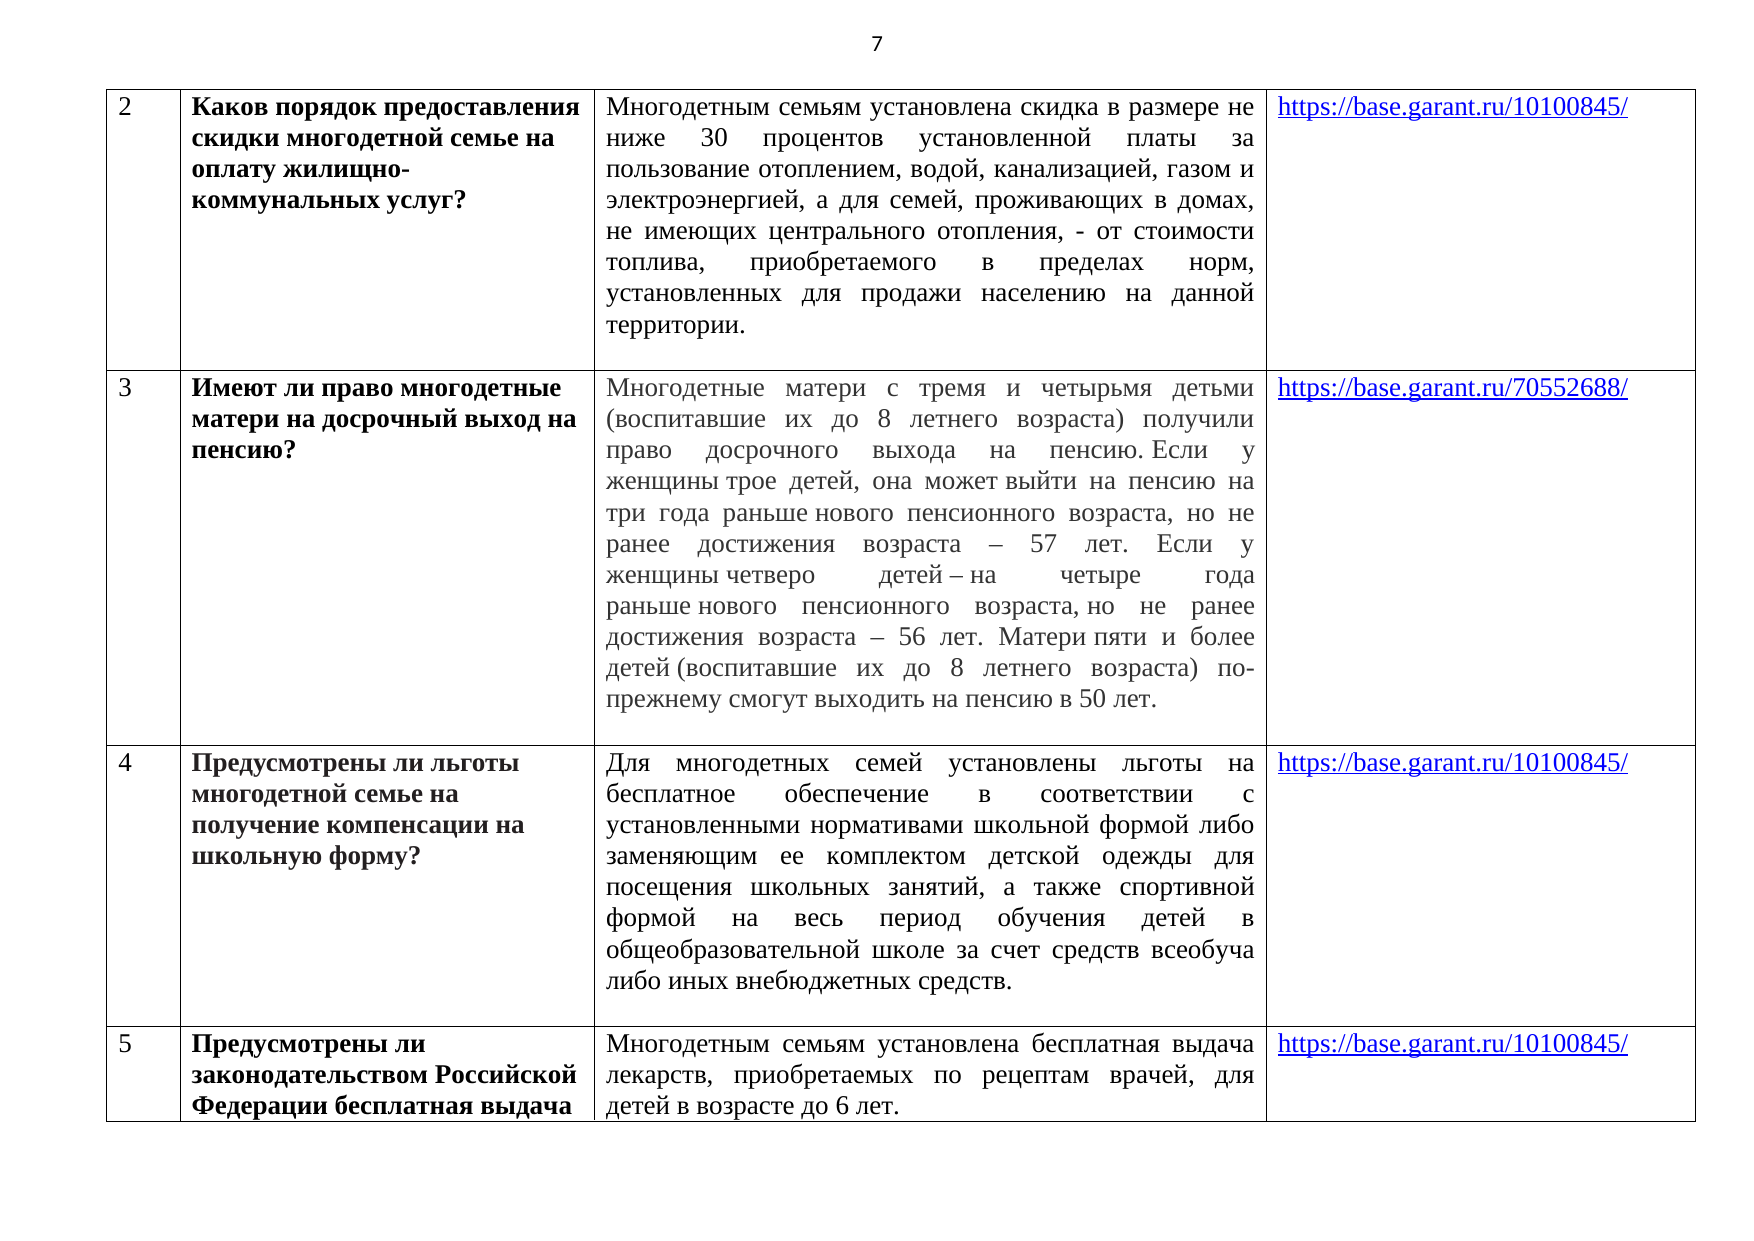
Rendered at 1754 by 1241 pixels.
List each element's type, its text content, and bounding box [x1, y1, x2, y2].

table_cell Имеют ли право многодетные матери на досрочный выход на пенсию? [181, 371, 594, 745]
table_cell https://base.garant.ru/10100845/ [1267, 746, 1695, 1026]
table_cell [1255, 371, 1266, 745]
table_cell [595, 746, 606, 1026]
table_cell 4 [107, 746, 180, 1026]
table_cell Многодетным семьям установлена скидка в размере не ниже 30 процентов установленной платы за пользование отоплением, водой, канализацией, газом и электроэнергией, а для семей, проживающих в домах, не имеющих центрального отопления, - от стоимости топлива, приобретаемого в пределах норм, установленных для продажи населению на данной территории. [595, 90, 1266, 370]
table_cell 5 [107, 1027, 180, 1121]
table_cell 2 [107, 90, 180, 370]
table_cell https://base.garant.ru/70552688/ [1267, 371, 1695, 745]
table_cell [1267, 1027, 1695, 1121]
table_cell Каков порядок предоставления скидки многодетной семье на оплату жилищно-коммунальных услуг? [181, 90, 594, 370]
table_cell https://base.garant.ru/10100845/ [1267, 90, 1695, 370]
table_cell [595, 1027, 1266, 1121]
table_cell Предусмотрены ли льготы многодетной семье на получение компенсации на школьную форму? [181, 746, 594, 1026]
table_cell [181, 1027, 594, 1121]
table_cell 3 [107, 371, 180, 745]
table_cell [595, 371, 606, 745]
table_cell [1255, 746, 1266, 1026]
